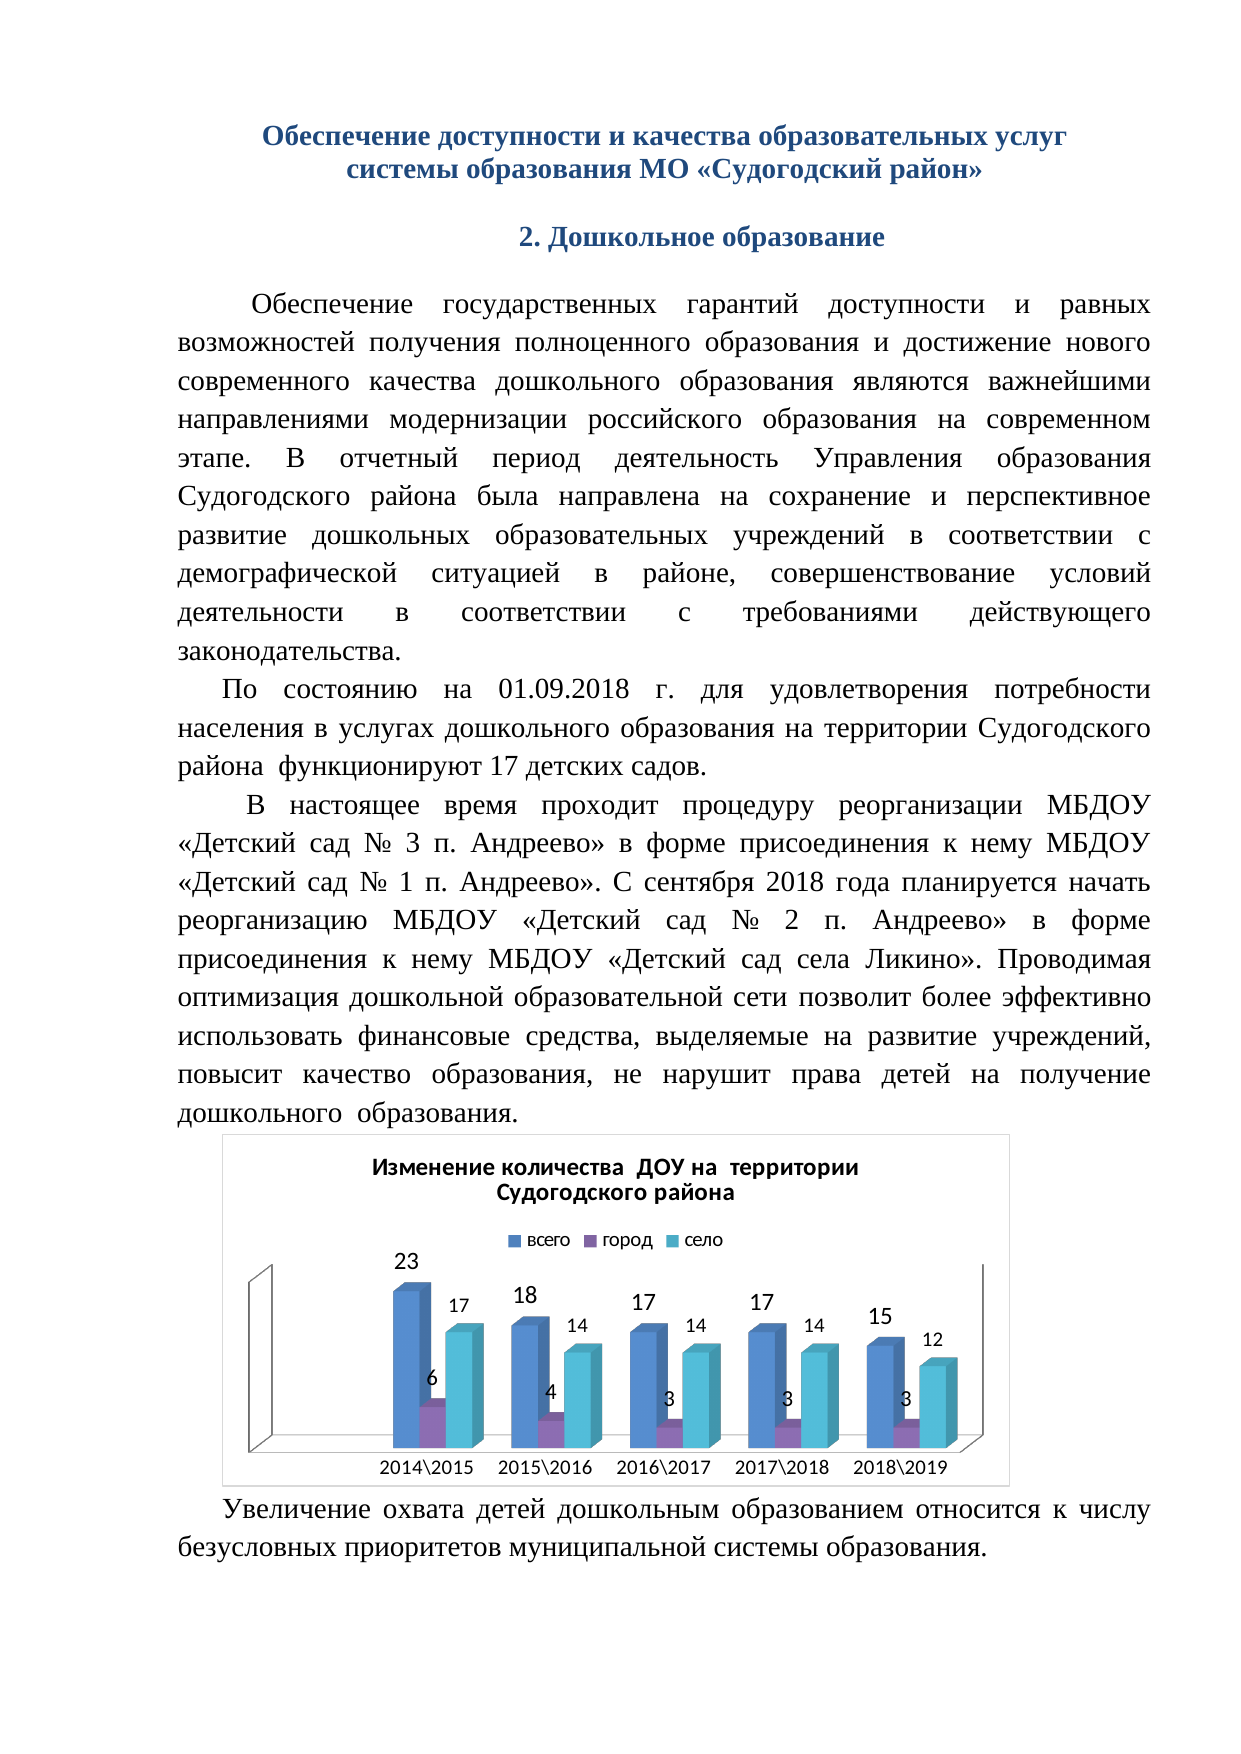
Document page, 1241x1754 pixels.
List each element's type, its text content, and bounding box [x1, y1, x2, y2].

text Обеспечение государственных гарантий доступности и равных возможностей получения полноценного образования и достижение нового современного качества дошкольного образования являются важнейшими направлениями модернизации российского образования на современном этапе. В отчетный период деятельность Управления образования Судогодского района была направлена на сохранение и перспективное развитие дошкольных образовательных учреждений в соответствии с демографической ситуацией в районе, совершенствование условий деятельности в соответствии с требованиями действующего законодательства. [177, 286, 1152, 666]
text системы образования МО «Судогодский район» [177, 152, 1152, 185]
list 2. Дошкольное образование [252, 219, 1152, 252]
text Увеличение охвата детей дошкольным образованием относится к числу безусловных приоритетов муниципальной системы образования. [177, 1491, 1152, 1563]
text Обеспечение доступности и качества образовательных услуг [177, 118, 1152, 152]
text По состоянию на 01.09.2018 г. для удовлетворения потребности населения в услугах дошкольного образования на территории Судогодского района функционируют 17 детских садов. [177, 671, 1152, 782]
text В настоящее время проходит процедуру реорганизации МБДОУ «Детский сад № 3 п. Андреево» в форме присоединения к нему МБДОУ «Детский сад № 1 п. Андреево». С сентября 2018 года планируется начать реорганизацию МБДОУ «Детский сад № 2 п. Андреево» в форме присоединения к нему МБДОУ «Детский сад села Ликино». Проводимая оптимизация дошкольной образовательной сети позволит более эффективно использовать финансовые средства, выделяемые на развитие учреждений, повысит качество образования, не нарушит права детей на получение дошкольного образования. [177, 787, 1152, 1129]
